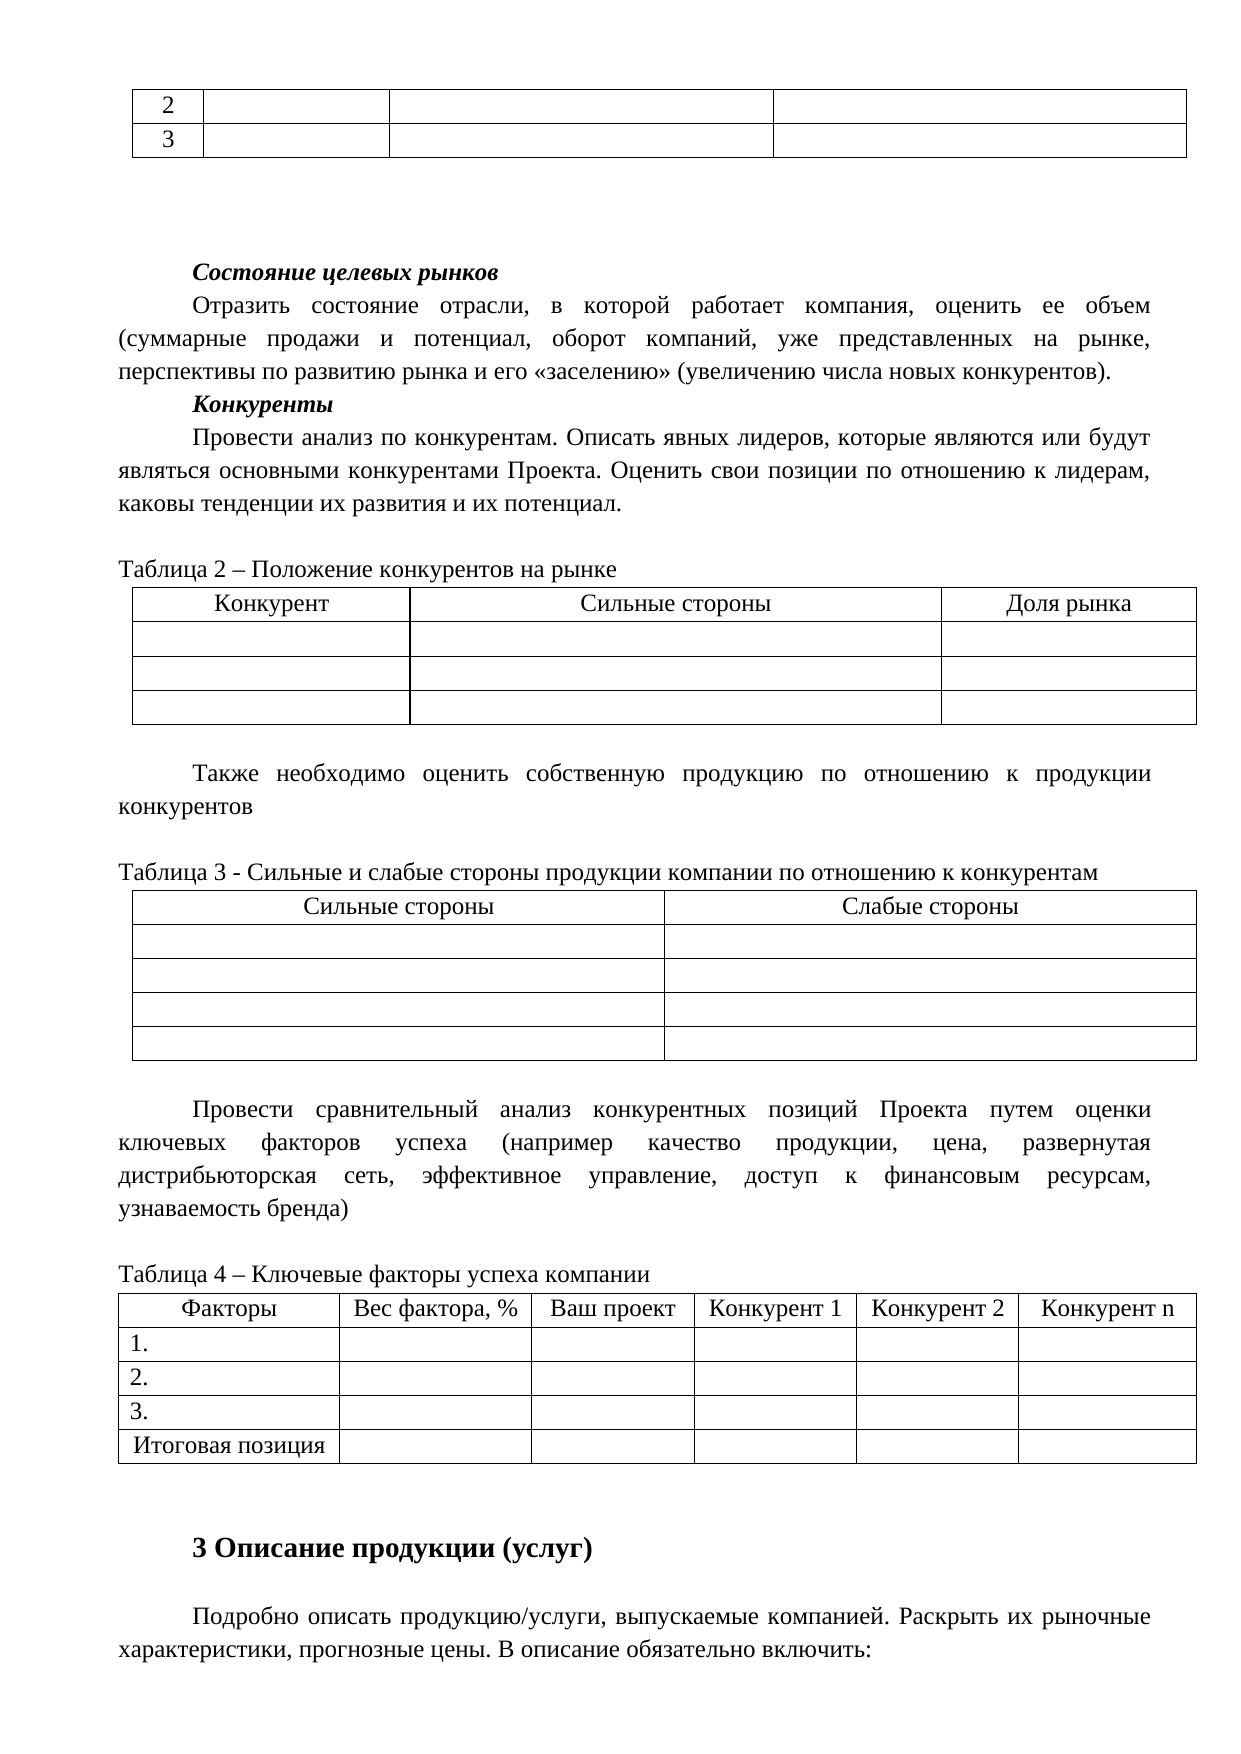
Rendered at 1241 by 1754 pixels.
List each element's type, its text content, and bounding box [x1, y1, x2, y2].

text Провести анализ по конкурентам. Описать явных лидеров, которые являются или будут являться основными конкурентами Проекта. Оценить свои позиции по отношению к лидерам, каковы тенденции их развития и их потенциал. [118, 422, 1152, 517]
text Таблица 3 - Сильные и слабые стороны продукции компании по отношению к конкурентам [118, 857, 1152, 886]
table_cell [133, 925, 664, 958]
table_cell [942, 622, 1196, 656]
table_cell [665, 959, 1196, 992]
table_header Конкурент 2 [857, 1294, 1018, 1327]
table_cell [532, 1328, 694, 1361]
table_cell [340, 1328, 531, 1361]
table_cell [774, 90, 1186, 123]
table_cell [1019, 1396, 1196, 1429]
text Состояние целевых рынков [118, 257, 1152, 286]
text Таблица 4 – Ключевые факторы успеха компании [118, 1259, 1152, 1288]
table_cell [695, 1328, 856, 1361]
table_header Конкурент n [1019, 1294, 1196, 1327]
table_cell [857, 1430, 1018, 1463]
table_cell [133, 657, 409, 690]
table_cell [695, 1396, 856, 1429]
table_cell 3. [119, 1396, 339, 1429]
table_cell [695, 1362, 856, 1395]
table_cell [411, 657, 941, 690]
table_cell 1. [119, 1328, 339, 1361]
table_cell [411, 691, 941, 724]
table_cell 2. [119, 1362, 339, 1395]
table_header Конкурент [133, 588, 409, 621]
text Также необходимо оценить собственную продукцию по отношению к продукции конкурентов [118, 758, 1152, 820]
text Конкуренты [118, 389, 1152, 418]
table_cell [665, 925, 1196, 958]
table_cell [204, 90, 389, 123]
table_cell [1019, 1362, 1196, 1395]
text Провести сравнительный анализ конкурентных позиций Проекта путем оценки ключевых факторов успеха (например качество продукции, цена, развернутая дистрибьюторская сеть, эффективное управление, доступ к финансовым ресурсам, узнаваемость бренда) [118, 1094, 1152, 1222]
table_cell [665, 1027, 1196, 1060]
table_cell [390, 90, 773, 123]
table_header Доля рынка [942, 588, 1196, 621]
table_header Факторы [119, 1294, 339, 1327]
table_header Сильные стороны [411, 588, 941, 621]
table_cell [532, 1396, 694, 1429]
table_cell [133, 691, 409, 724]
table_cell [857, 1328, 1018, 1361]
subtitle 3 Описание продукции (услуг) [118, 1530, 1152, 1563]
table_cell 2 [133, 90, 203, 123]
table_cell [774, 124, 1186, 157]
table_header Ваш проект [532, 1294, 694, 1327]
table_cell [1019, 1430, 1196, 1463]
table_cell [942, 691, 1196, 724]
table_cell [532, 1362, 694, 1395]
table_cell [857, 1362, 1018, 1395]
table_cell [204, 124, 389, 157]
table_cell [340, 1362, 531, 1395]
table_cell [340, 1430, 531, 1463]
text Подробно описать продукцию/услуги, выпускаемые компанией. Раскрыть их рыночные характеристики, прогнозные цены. В описание обязательно включить: [118, 1601, 1152, 1663]
table_header Сильные стороны [133, 891, 664, 924]
table_header Вес фактора, % [340, 1294, 531, 1327]
table_cell [695, 1430, 856, 1463]
table_header Слабые стороны [665, 891, 1196, 924]
table_cell [133, 993, 664, 1026]
text Таблица 2 – Положение конкурентов на рынке [118, 554, 1152, 583]
table_cell [390, 124, 773, 157]
table_cell [340, 1396, 531, 1429]
table_cell Итоговая позиция [119, 1430, 339, 1463]
table_cell [411, 622, 941, 656]
table_cell [532, 1430, 694, 1463]
text Отразить состояние отрасли, в которой работает компания, оценить ее объем (суммарные продажи и потенциал, оборот компаний, уже представленных на рынке, перспективы по развитию рынка и его «заселению» (увеличению числа новых конкурентов). [118, 290, 1152, 385]
table_cell [857, 1396, 1018, 1429]
table_cell [133, 622, 409, 656]
table_cell [942, 657, 1196, 690]
table_header Конкурент 1 [695, 1294, 856, 1327]
table_cell [665, 993, 1196, 1026]
table_cell [1019, 1328, 1196, 1361]
table_cell 3 [133, 124, 203, 157]
table_cell [133, 959, 664, 992]
table_cell [133, 1027, 664, 1060]
